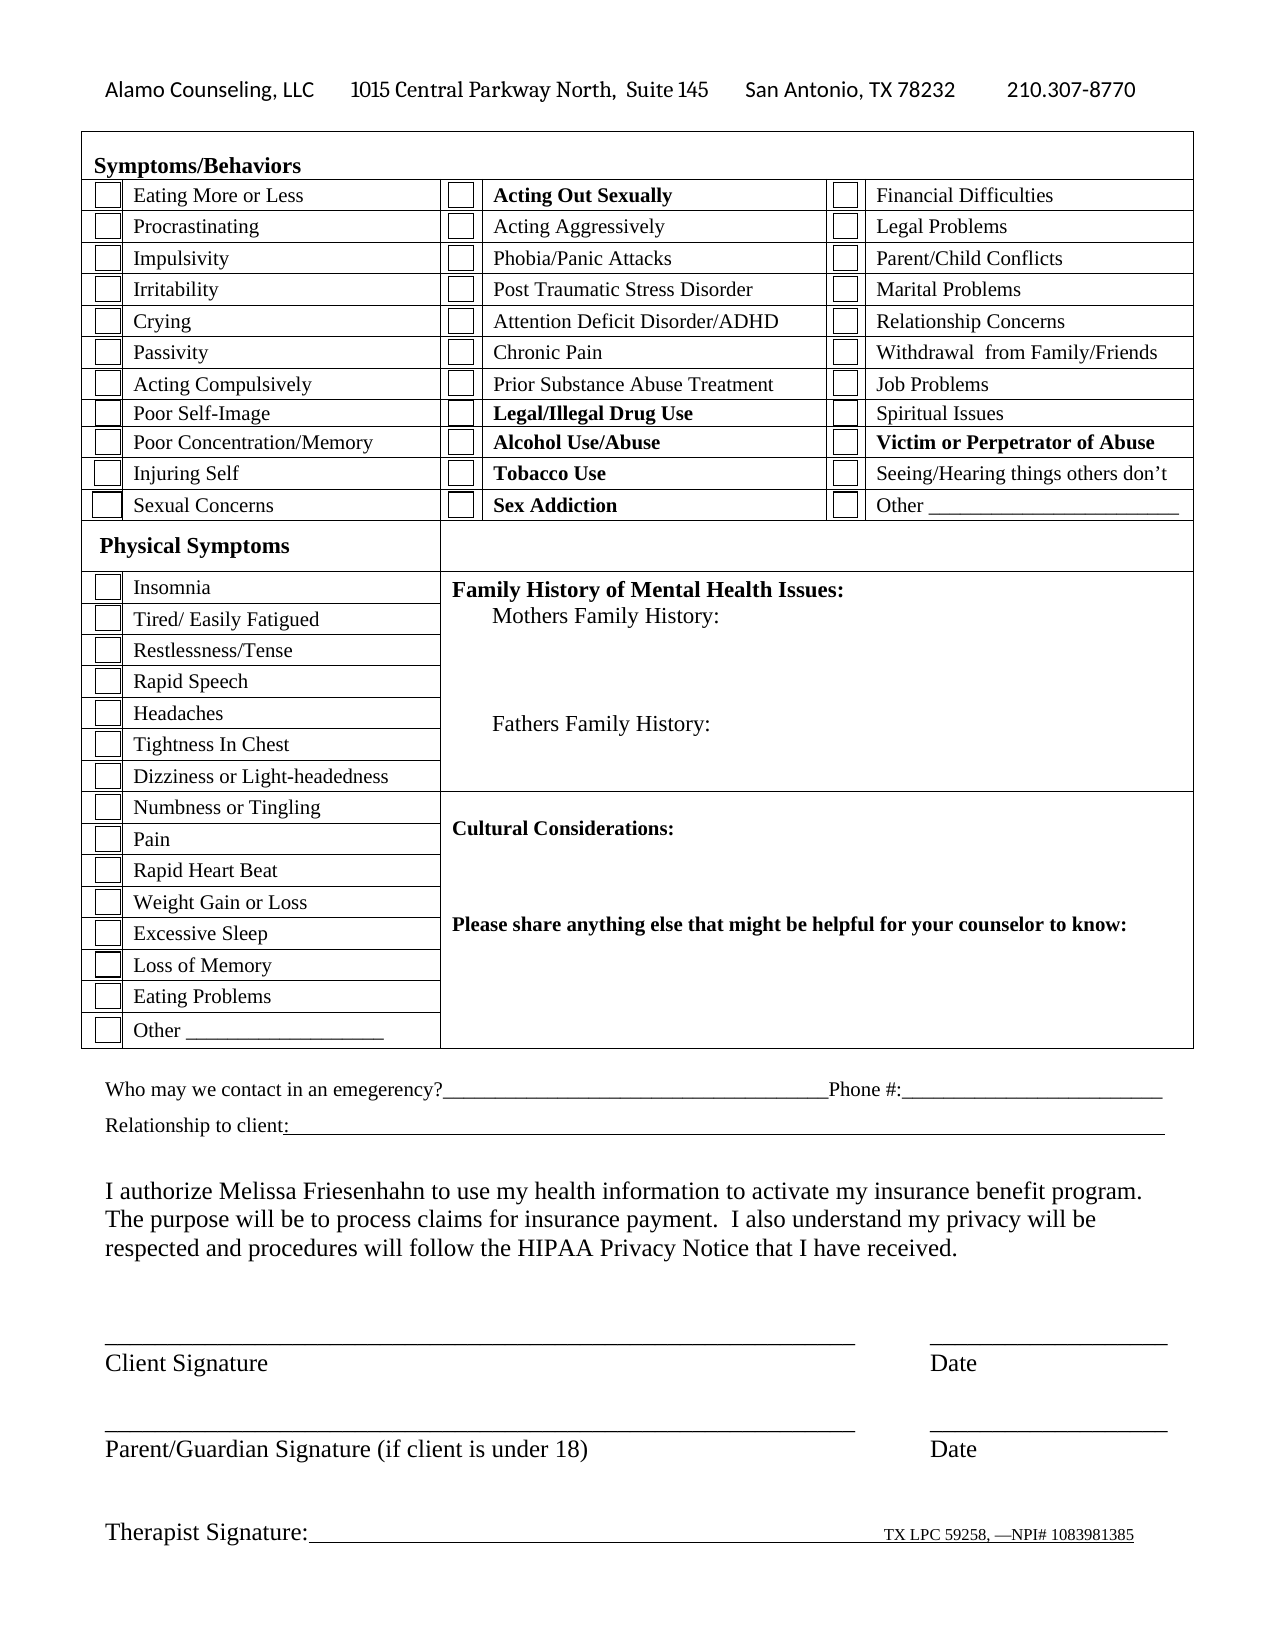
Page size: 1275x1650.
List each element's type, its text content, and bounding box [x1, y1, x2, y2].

table_cell [82, 887, 122, 917]
table_cell Poor Self-Image [123, 400, 440, 426]
table_cell [82, 981, 122, 1011]
table_cell [441, 521, 1193, 571]
table_cell Victim or Perpetrator of Abuse [866, 427, 1193, 457]
table_cell [82, 306, 122, 336]
table_cell Dizziness or Light-headedness [123, 761, 440, 791]
table_cell [82, 918, 122, 948]
table_cell Excessive Sleep [123, 918, 440, 948]
table_cell [82, 211, 122, 242]
table_cell [82, 337, 122, 367]
table_cell Acting Aggressively [483, 211, 826, 242]
table_cell Spiritual Issues [866, 400, 1193, 426]
table_cell Irritability [123, 274, 440, 304]
table_cell Eating More or Less [123, 180, 440, 210]
table_cell Chronic Pain [483, 337, 826, 367]
table_cell [82, 243, 122, 273]
table_cell [441, 369, 482, 399]
table_cell [82, 490, 122, 520]
text Who may we contact in an emegerency?_____________________________________Phone #:_________________________ [105, 1077, 1170, 1101]
table_cell Procrastinating [123, 211, 440, 242]
table_cell Insomnia [123, 572, 440, 602]
table_cell Family History of Mental Health Issues: Mothers Family History: Fathers Family History: [441, 572, 1193, 791]
table_cell Weight Gain or Loss [123, 887, 440, 917]
table_cell [449, 401, 473, 425]
table_cell Physical Symptoms [82, 521, 440, 571]
table_cell [827, 427, 865, 457]
table_cell Legal Problems [866, 211, 1193, 242]
table_cell [827, 337, 865, 367]
table_cell Pain [123, 824, 440, 854]
text Client Signature Date [105, 1348, 1170, 1406]
table_cell [827, 490, 865, 520]
table_cell [441, 400, 448, 426]
table_cell [827, 274, 865, 304]
table_cell Injuring Self [123, 458, 440, 489]
table_cell Marital Problems [866, 274, 1193, 304]
table_cell Eating Problems [123, 981, 440, 1011]
table_cell [82, 427, 122, 457]
table_cell [82, 824, 122, 854]
table_cell [82, 572, 122, 602]
table_cell Acting Out Sexually [483, 180, 826, 210]
table_cell Financial Difficulties [866, 180, 1193, 210]
table_cell [827, 306, 865, 336]
table_cell [827, 458, 865, 489]
table_cell [82, 180, 122, 210]
table_cell Sex Addiction [483, 490, 826, 520]
table_cell [82, 950, 122, 980]
table_cell Numbness or Tingling [123, 792, 440, 823]
table_cell [96, 401, 120, 425]
table_cell [82, 274, 122, 304]
table_cell Acting Compulsively [123, 369, 440, 399]
table_cell [441, 180, 482, 210]
table_cell [474, 400, 482, 426]
table_cell [82, 369, 122, 399]
table_cell Phobia/Panic Attacks [483, 243, 826, 273]
table_cell [827, 180, 865, 210]
table_cell Alcohol Use/Abuse [483, 427, 826, 457]
table_cell Tired/ Easily Fatigued [123, 604, 440, 634]
table_cell [827, 211, 865, 242]
table_cell Crying [123, 306, 440, 336]
table_cell [827, 400, 833, 426]
text ____________________________________________________________ ___________________ [105, 1319, 1170, 1348]
table_cell [441, 337, 482, 367]
text ____________________________________________________________ ___________________ [105, 1406, 1170, 1434]
table_cell [441, 274, 482, 304]
table_cell Parent/Child Conflicts [866, 243, 1193, 273]
table_cell Attention Deficit Disorder/ADHD [483, 306, 826, 336]
table_cell [82, 635, 122, 665]
table_cell Symptoms/Behaviors [82, 132, 1193, 179]
text Relationship to client: [105, 1113, 1170, 1137]
table_cell Post Traumatic Stress Disorder [483, 274, 826, 304]
table_cell Poor Concentration/Memory [123, 427, 440, 457]
table_cell [441, 243, 482, 273]
table_cell Headaches [123, 698, 440, 728]
text I authorize Melissa Friesenhahn to use my health information to activate my insurance benefit program. The purpose will be to process claims for insurance payment. I also understand my privacy will be respected and procedures will follow the HIPAA Privacy Notice that I have received. [105, 1176, 1170, 1262]
text Parent/Guardian Signature (if client is under 18) Date [105, 1434, 1170, 1463]
table_cell Legal/Illegal Drug Use [483, 400, 826, 426]
table_cell [82, 666, 122, 697]
table_cell Sexual Concerns [123, 490, 440, 520]
table_cell Tobacco Use [483, 458, 826, 489]
table_cell [834, 401, 857, 425]
table_cell [441, 427, 482, 457]
table_cell [82, 458, 122, 489]
table_cell [82, 729, 122, 760]
table_cell Job Problems [866, 369, 1193, 399]
table_cell [441, 306, 482, 336]
table_cell Cultural Considerations: Please share anything else that might be helpful for your counselor to know: [441, 792, 1193, 1048]
table_cell Impulsivity [123, 243, 440, 273]
table_cell [82, 698, 122, 728]
table_cell [827, 243, 865, 273]
table_cell Prior Substance Abuse Treatment [483, 369, 826, 399]
table_cell Restlessness/Tense [123, 635, 440, 665]
table_cell [82, 855, 122, 886]
table_cell [441, 458, 482, 489]
table_cell Passivity [123, 337, 440, 367]
table_cell [858, 400, 865, 426]
table_cell Tightness In Chest [123, 729, 440, 760]
table_cell Relationship Concerns [866, 306, 1193, 336]
table_cell Other ___________________ [123, 1013, 440, 1048]
table_cell Seeing/Hearing things others don’t [866, 458, 1193, 489]
table_cell [827, 369, 865, 399]
table_cell Rapid Speech [123, 666, 440, 697]
table_cell [82, 604, 122, 634]
table_cell [82, 792, 122, 823]
table_cell Loss of Memory [123, 950, 440, 980]
table_cell Withdrawal from Family/Friends [866, 337, 1193, 367]
table_cell [441, 490, 482, 520]
table_cell [82, 400, 95, 426]
table_cell [82, 1013, 122, 1048]
table_cell Rapid Heart Beat [123, 855, 440, 886]
table_cell Other ________________________ [866, 490, 1193, 520]
table_cell [82, 761, 122, 791]
table_cell [441, 211, 482, 242]
